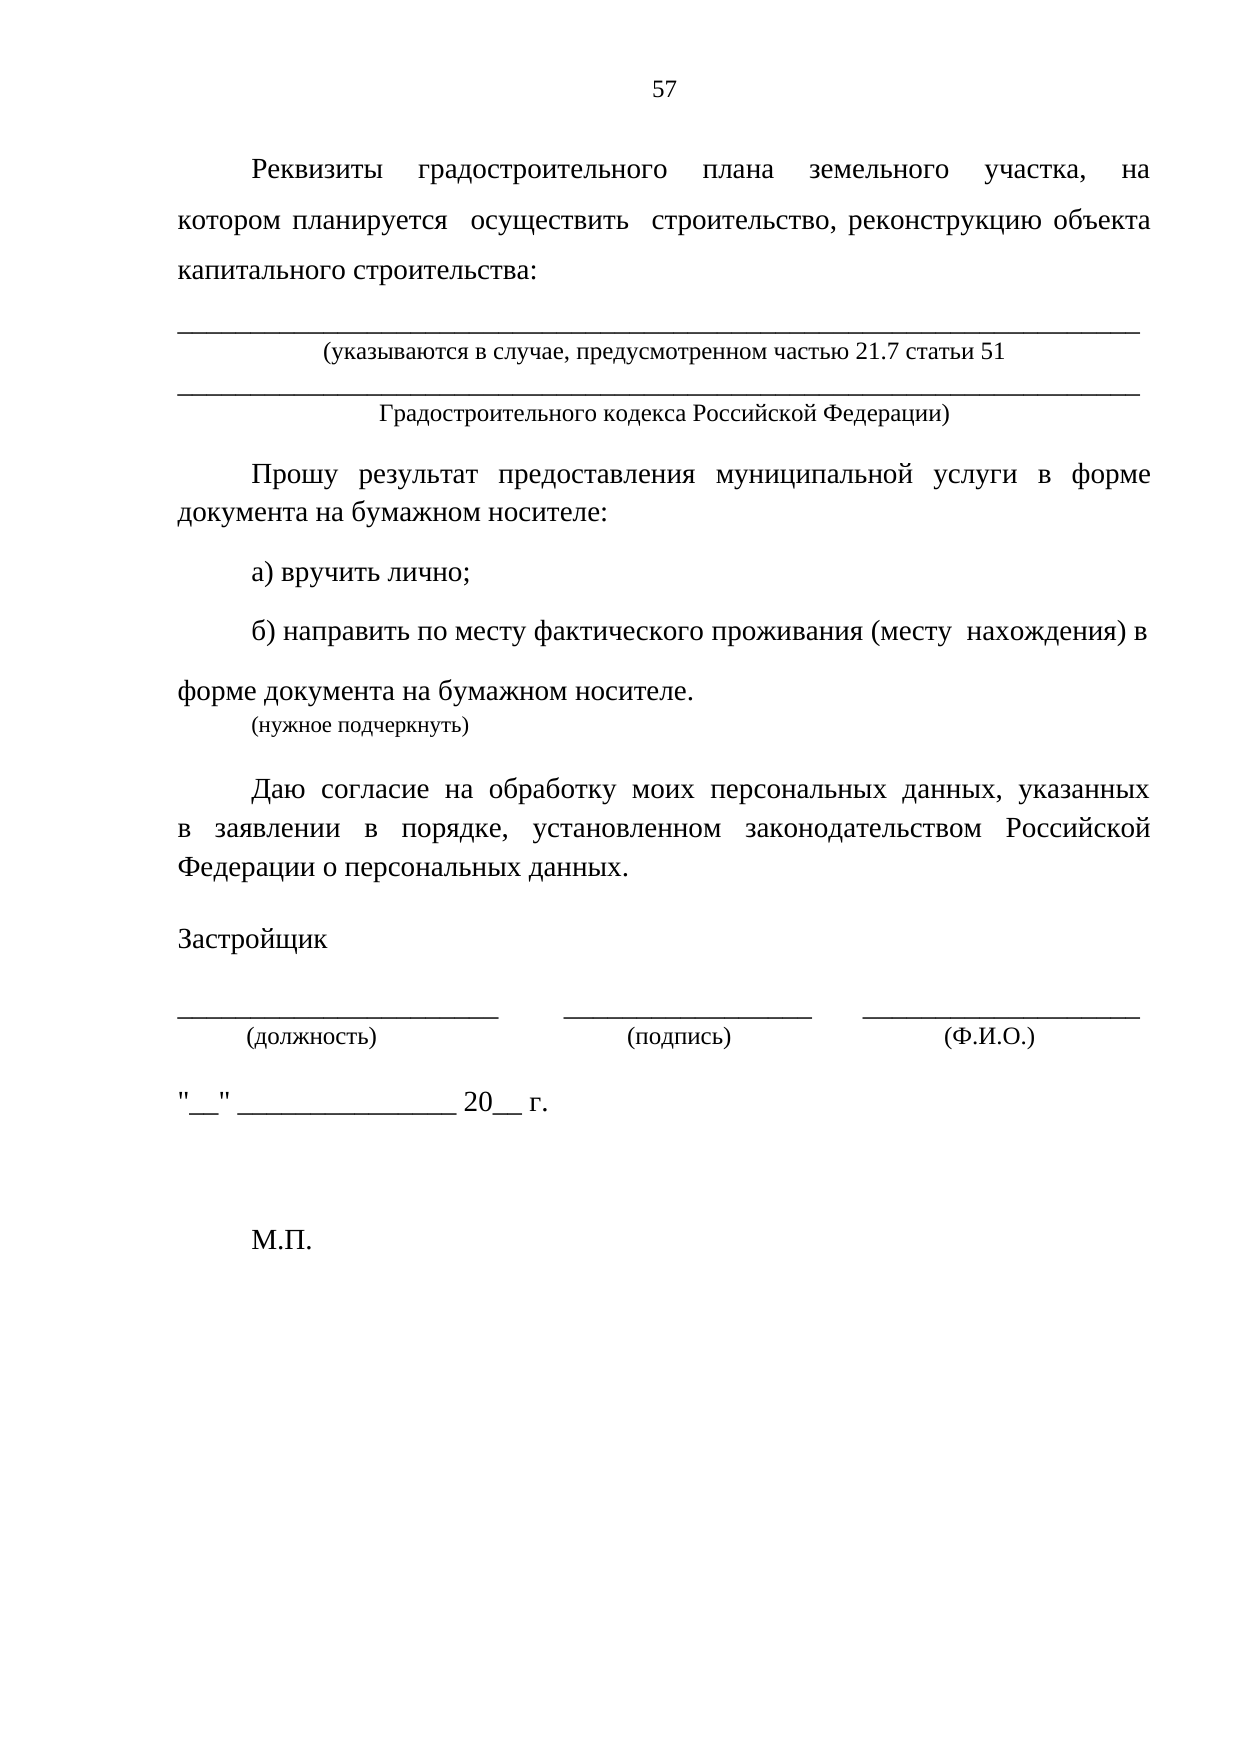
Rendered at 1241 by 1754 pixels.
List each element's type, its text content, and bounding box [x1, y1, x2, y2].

text (нужное подчеркнуть) [177, 711, 1152, 737]
text б) направить по месту фактического проживания (месту нахождения) в [177, 613, 1152, 647]
text форме документа на бумажном носителе. [177, 673, 1152, 706]
text __________________________________________________________________ [177, 365, 1152, 398]
text Застройщик [177, 921, 1152, 954]
text (должность) (подпись) (Ф.И.О.) [177, 1021, 1152, 1050]
text __________________________________________________________________ [177, 303, 1152, 336]
text ______________________ _________________ ___________________ [177, 988, 1152, 1021]
text "__" _______________ 20__ г. [177, 1084, 1152, 1117]
text а) вручить лично; [177, 554, 1152, 587]
text Прошу результат предоставления муниципальной услуги в форме документа на бумажном носителе: [177, 456, 1152, 528]
text М.П. [177, 1222, 1152, 1255]
text (указываются в случае, предусмотренном частью 21.7 статьи 51 [177, 336, 1152, 365]
text Градостроительного кодекса Российской Федерации) [177, 398, 1152, 427]
text Даю согласие на обработку моих персональных данных, указанных в заявлении в порядке, установленном законодательством Российской Федерации о персональных данных. [177, 772, 1152, 882]
text Реквизиты градостроительного плана земельного участка, на котором планируется осуществить строительство, реконструкцию объекта капитального строительства: [177, 152, 1152, 286]
